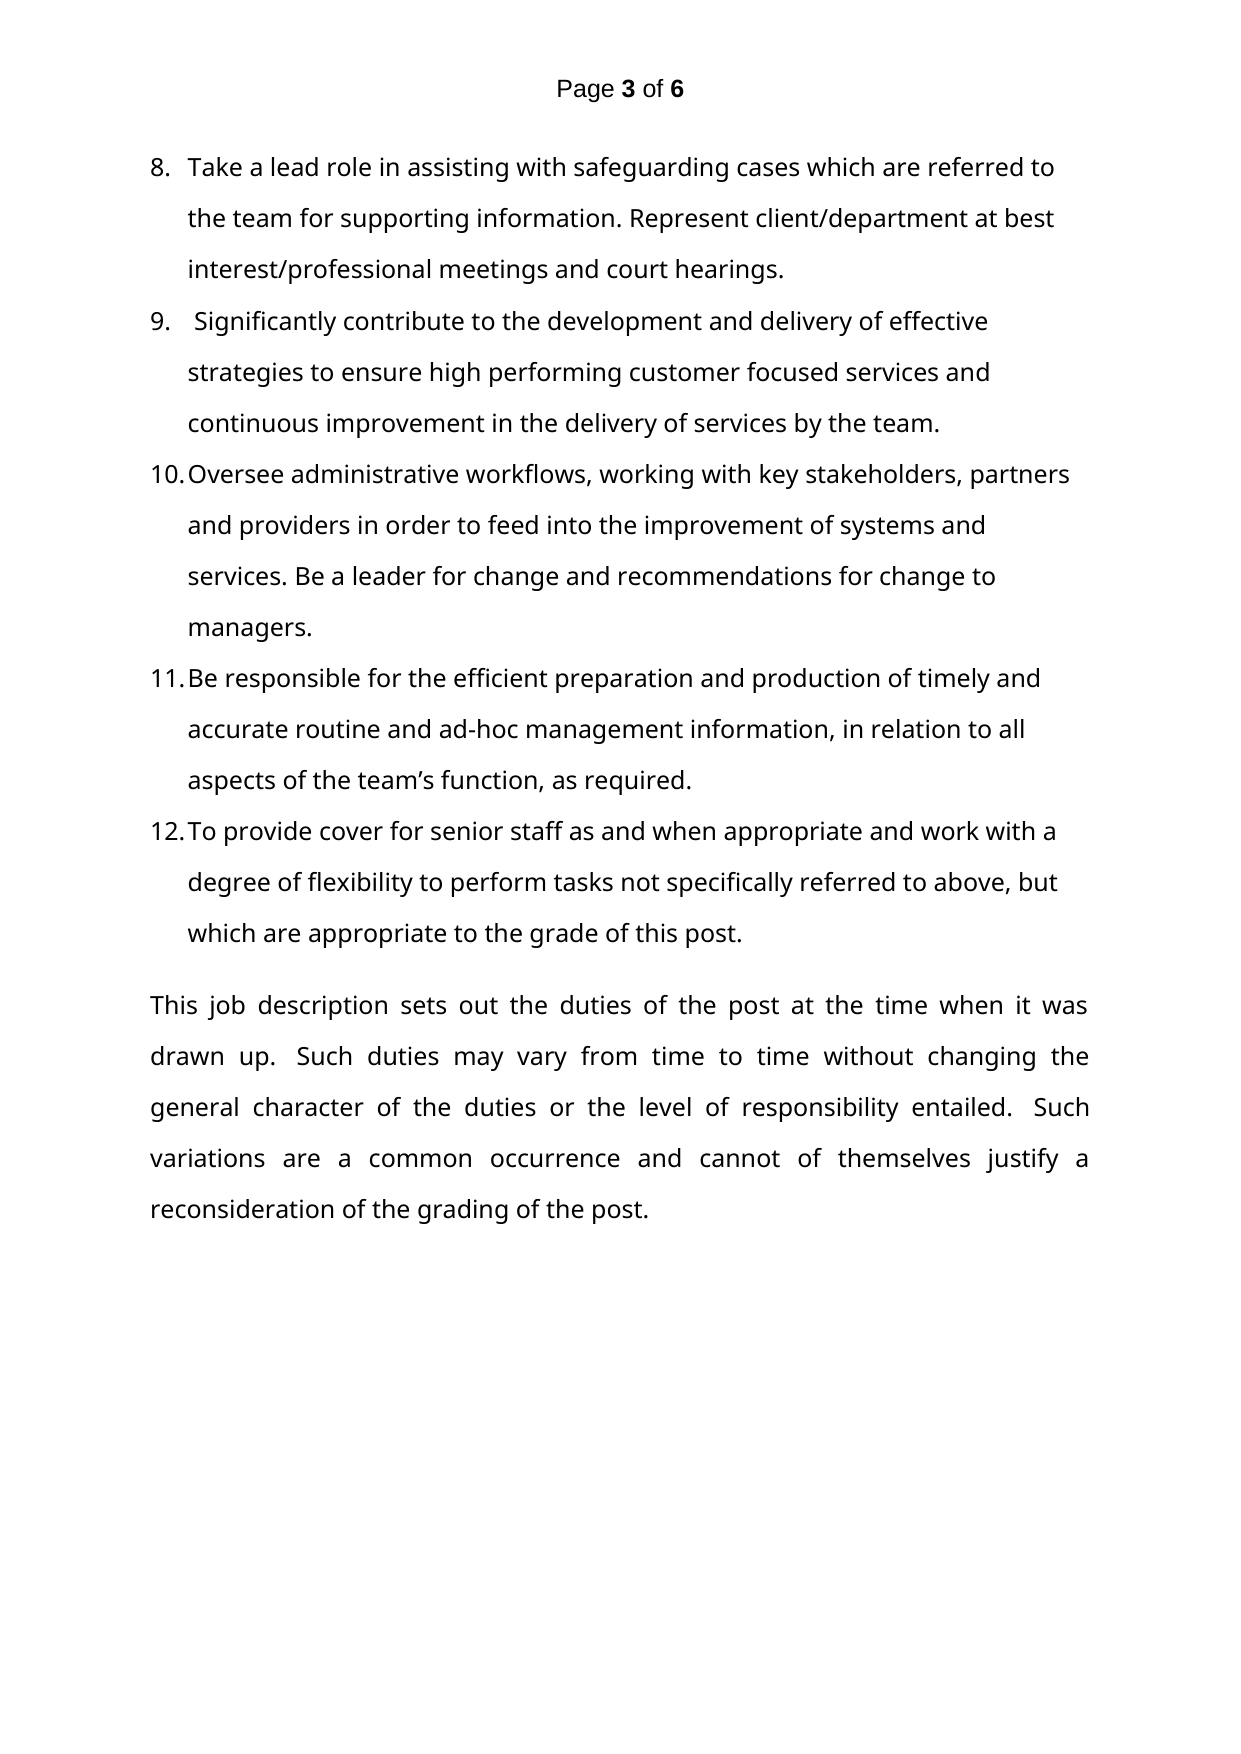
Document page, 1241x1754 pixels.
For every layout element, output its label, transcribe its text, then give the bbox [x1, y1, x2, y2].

text This job description sets out the duties of the post at the time when it was drawn up. Such duties may vary from time to time without changing the general character of the duties or the level of responsibility entailed. Such variations are a common occurrence and cannot of themselves justify a reconsideration of the grading of the post. [150, 987, 1090, 1226]
list To provide cover for senior staff as and when appropriate and work with a degree of flexibility to perform tasks not specifically referred to above, but which are appropriate to the grade of this post. [150, 813, 1090, 950]
list Take a lead role in assisting with safeguarding cases which are referred to the team for supporting information. Represent client/department at best interest/professional meetings and court hearings. [150, 150, 1090, 286]
list Significantly contribute to the development and delivery of effective strategies to ensure high performing customer focused services and continuous improvement in the delivery of services by the team. [150, 303, 1090, 439]
list Be responsible for the efficient preparation and production of timely and accurate routine and ad-hoc management information, in relation to all aspects of the team’s function, as required. [150, 660, 1090, 797]
list Oversee administrative workflows, working with key stakeholders, partners and providers in order to feed into the improvement of systems and services. Be a leader for change and recommendations for change to managers. [150, 456, 1090, 643]
